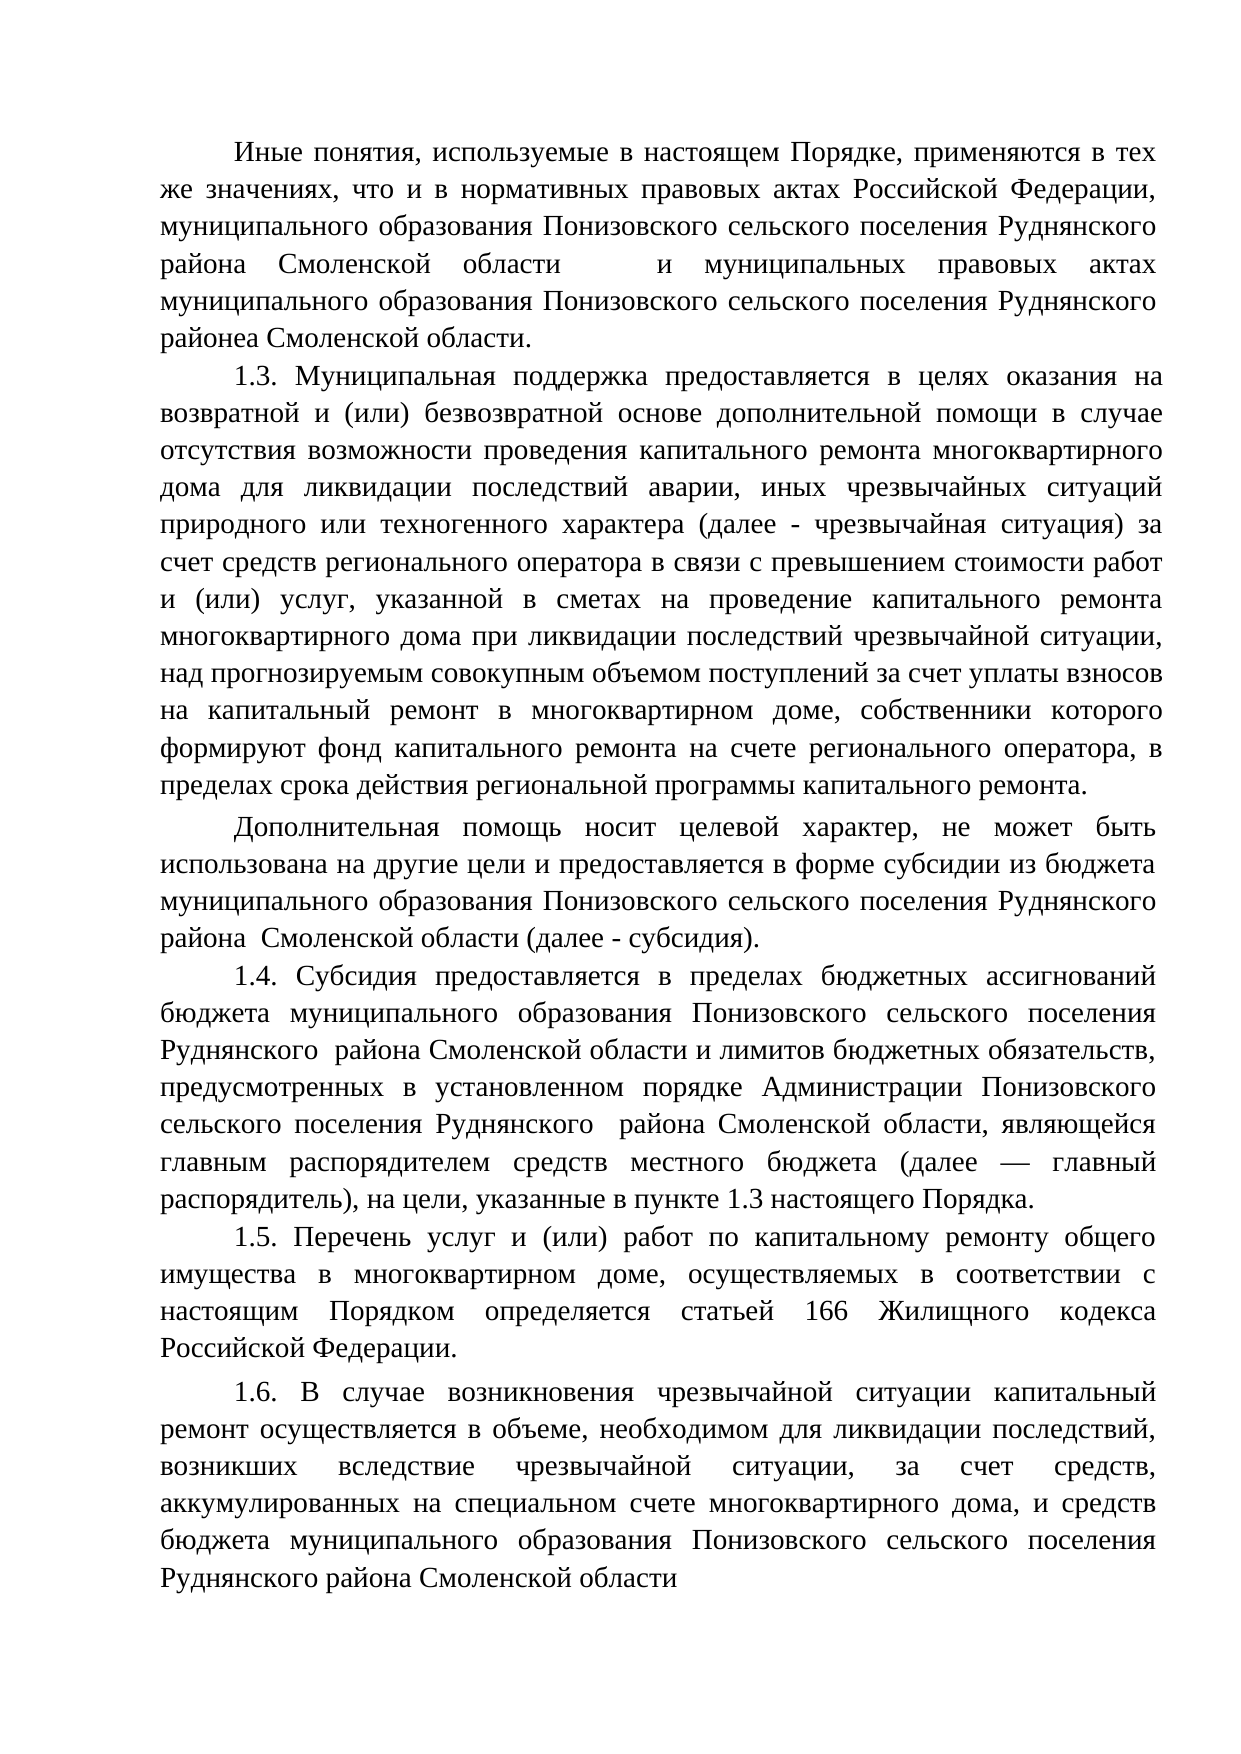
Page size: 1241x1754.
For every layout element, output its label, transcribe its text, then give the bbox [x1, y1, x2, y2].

text Дополнительная помощь носит целевой характер, не может быть использована на другие цели и предоставляется в форме субсидии из бюджета муниципального образования Понизовского сельского поселения Руднянского района Смоленской области (далее - субсидия). [160, 809, 1157, 954]
text 1.6. В случае возникновения чрезвычайной ситуации капитальный ремонт осуществляется в объеме, необходимом для ликвидации последствий, возникших вследствие чрезвычайной ситуации, за счет средств, аккумулированных на специальном счете многоквартирного дома, и средств бюджета муниципального образования Понизовского сельского поселения Руднянского района Смоленской области [160, 1374, 1157, 1593]
text Иные понятия, используемые в настоящем Порядке, применяются в тех же значениях, что и в нормативных правовых актах Российской Федерации, муниципального образования Понизовского сельского поселения Руднянского района Смоленской области и муниципальных правовых актах муниципального образования Понизовского сельского поселения Руднянского районеа Смоленской области. [160, 134, 1157, 354]
text 1.4. Субсидия предоставляется в пределах бюджетных ассигнований бюджета муниципального образования Понизовского сельского поселения Руднянского района Смоленской области и лимитов бюджетных обязательств, предусмотренных в установленном порядке Администрации Понизовского сельского поселения Руднянского района Смоленской области, являющейся главным распорядителем средств местного бюджета (далее — главный распорядитель), на цели, указанные в пункте 1.3 настоящего Порядка. [160, 958, 1157, 1214]
text 1.5. Перечень услуг и (или) работ по капитальному ремонту общего имущества в многоквартирном доме, осуществляемых в соответствии с настоящим Порядком определяется статьей 166 Жилищного кодекса Российской Федерации. [160, 1219, 1157, 1364]
text 1.3. Муниципальная поддержка предоставляется в целях оказания на возвратной и (или) безвозвратной основе дополнительной помощи в случае отсутствия возможности проведения капитального ремонта многоквартирного дома для ликвидации последствий аварии, иных чрезвычайных ситуаций природного или техногенного характера (далее - чрезвычайная ситуация) за счет средств регионального оператора в связи с превышением стоимости работ и (или) услуг, указанной в сметах на проведение капитального ремонта многоквартирного дома при ликвидации последствий чрезвычайной ситуации, над прогнозируемым совокупным объемом поступлений за счет уплаты взносов на капитальный ремонт в многоквартирном доме, собственники которого формируют фонд капитального ремонта на счете регионального оператора, в пределах срока действия региональной программы капитального ремонта. [160, 358, 1164, 800]
